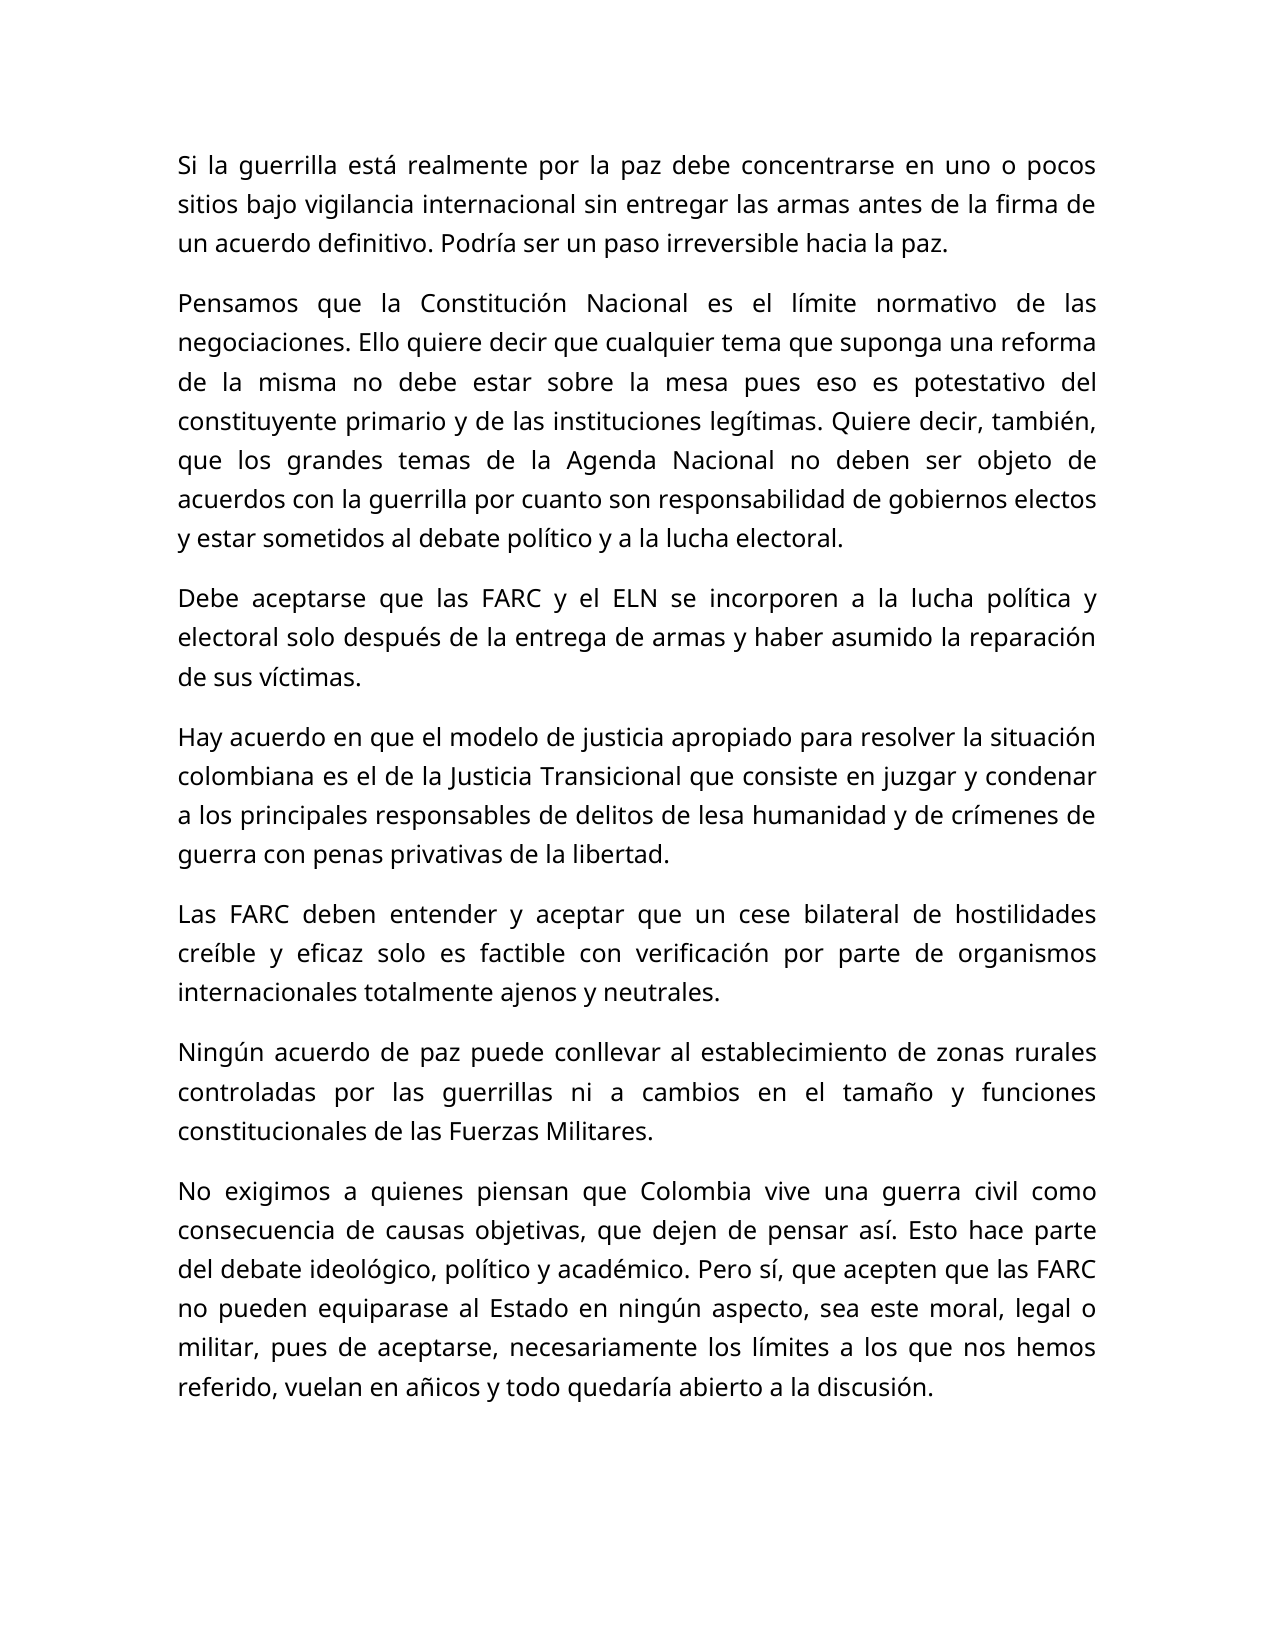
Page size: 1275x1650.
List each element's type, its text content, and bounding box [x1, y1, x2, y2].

text Ningún acuerdo de paz puede conllevar al establecimiento de zonas rurales controladas por las guerrillas ni a cambios en el tamaño y funciones constitucionales de las Fuerzas Militares. [177, 1035, 1098, 1147]
text Si la guerrilla está realmente por la paz debe concentrarse en uno o pocos sitios bajo vigilancia internacional sin entregar las armas antes de la firma de un acuerdo definitivo. Podría ser un paso irreversible hacia la paz. [177, 148, 1098, 260]
text No exigimos a quienes piensan que Colombia vive una guerra civil como consecuencia de causas objetivas, que dejen de pensar así. Esto hace parte del debate ideológico, político y académico. Pero sí, que acepten que las FARC no pueden equiparase al Estado en ningún aspecto, sea este moral, legal o militar, pues de aceptarse, necesariamente los límites a los que nos hemos referido, vuelan en añicos y todo quedaría abierto a la discusión. [177, 1173, 1098, 1403]
text Pensamos que la Constitución Nacional es el límite normativo de las negociaciones. Ello quiere decir que cualquier tema que suponga una reforma de la misma no debe estar sobre la mesa pues eso es potestativo del constituyente primario y de las instituciones legítimas. Quiere decir, también, que los grandes temas de la Agenda Nacional no deben ser objeto de acuerdos con la guerrilla por cuanto son responsabilidad de gobiernos electos y estar sometidos al debate político y a la lucha electoral. [177, 286, 1098, 555]
text Las FARC deben entender y aceptar que un cese bilateral de hostilidades creíble y eficaz solo es factible con verificación por parte de organismos internacionales totalmente ajenos y neutrales. [177, 897, 1098, 1009]
text Hay acuerdo en que el modelo de justicia apropiado para resolver la situación colombiana es el de la Justicia Transicional que consiste en juzgar y condenar a los principales responsables de delitos de lesa humanidad y de crímenes de guerra con penas privativas de la libertad. [177, 719, 1098, 871]
text Debe aceptarse que las FARC y el ELN se incorporen a la lucha política y electoral solo después de la entrega de armas y haber asumido la reparación de sus víctimas. [177, 581, 1098, 693]
